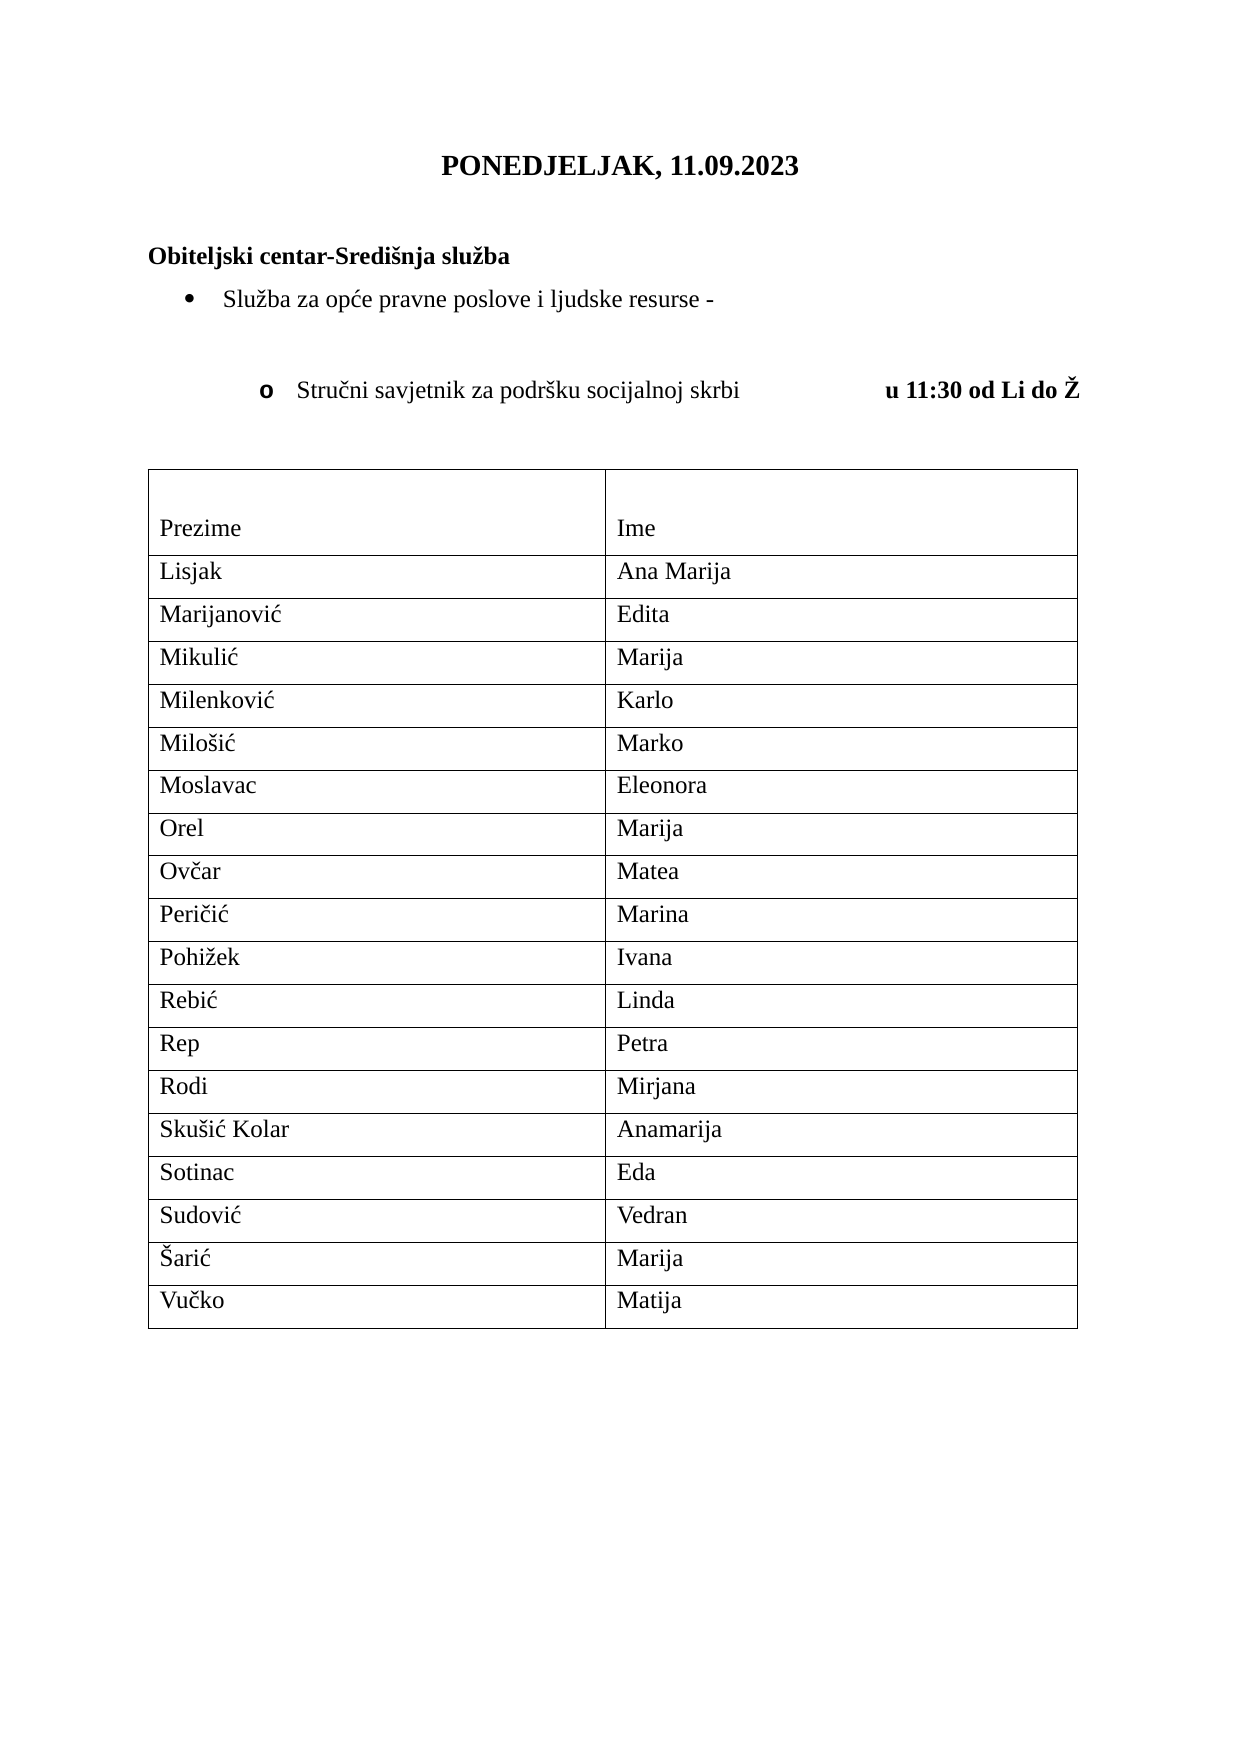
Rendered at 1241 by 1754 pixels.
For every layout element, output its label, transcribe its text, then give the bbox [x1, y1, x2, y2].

table_cell Ana Marija [606, 556, 1077, 598]
table_cell Eleonora [606, 771, 1077, 812]
table_cell Linda [606, 985, 1077, 1027]
table_cell Rodi [149, 1071, 605, 1113]
table_cell Vedran [606, 1200, 1077, 1242]
table_cell Moslavac [149, 771, 605, 812]
table_cell Marija [606, 642, 1077, 684]
text PONEDJELJAK, 11.09.2023 [148, 148, 1093, 181]
text Obiteljski centar-Središnja služba [148, 241, 1093, 270]
table_cell Karlo [606, 685, 1077, 727]
table_cell Marija [606, 814, 1077, 855]
table_cell Sotinac [149, 1157, 605, 1199]
table_cell Matija [606, 1286, 1077, 1327]
table_cell Skušić Kolar [149, 1114, 605, 1156]
table_cell Šarić [149, 1243, 605, 1284]
table_cell Edita [606, 599, 1077, 641]
table_cell Milošić [149, 728, 605, 769]
table_cell Marijanović [149, 599, 605, 641]
table_cell Vučko [149, 1286, 605, 1327]
list Služba za opće pravne poslove i ljudske resurse - [185, 284, 1093, 313]
table_header Prezime [149, 470, 605, 555]
table_cell Rebić [149, 985, 605, 1027]
table_cell Lisjak [149, 556, 605, 598]
table_cell Marija [606, 1243, 1077, 1284]
table_cell Sudović [149, 1200, 605, 1242]
table_cell Petra [606, 1028, 1077, 1070]
list Stručni savjetnik za podršku socijalnoj skrbi u 11:30 od Li do Ž [259, 375, 1093, 406]
table_cell Marko [606, 728, 1077, 769]
table_cell Marina [606, 899, 1077, 941]
table_cell Ivana [606, 942, 1077, 984]
table_cell Orel [149, 814, 605, 855]
table_cell Mirjana [606, 1071, 1077, 1113]
table_cell Peričić [149, 899, 605, 941]
table_cell Rep [149, 1028, 605, 1070]
table_cell Ovčar [149, 856, 605, 898]
table_cell Anamarija [606, 1114, 1077, 1156]
table_cell Pohižek [149, 942, 605, 984]
table_header Ime [606, 470, 1077, 555]
table_cell Matea [606, 856, 1077, 898]
table_cell Eda [606, 1157, 1077, 1199]
table_cell Mikulić [149, 642, 605, 684]
table_cell Milenković [149, 685, 605, 727]
